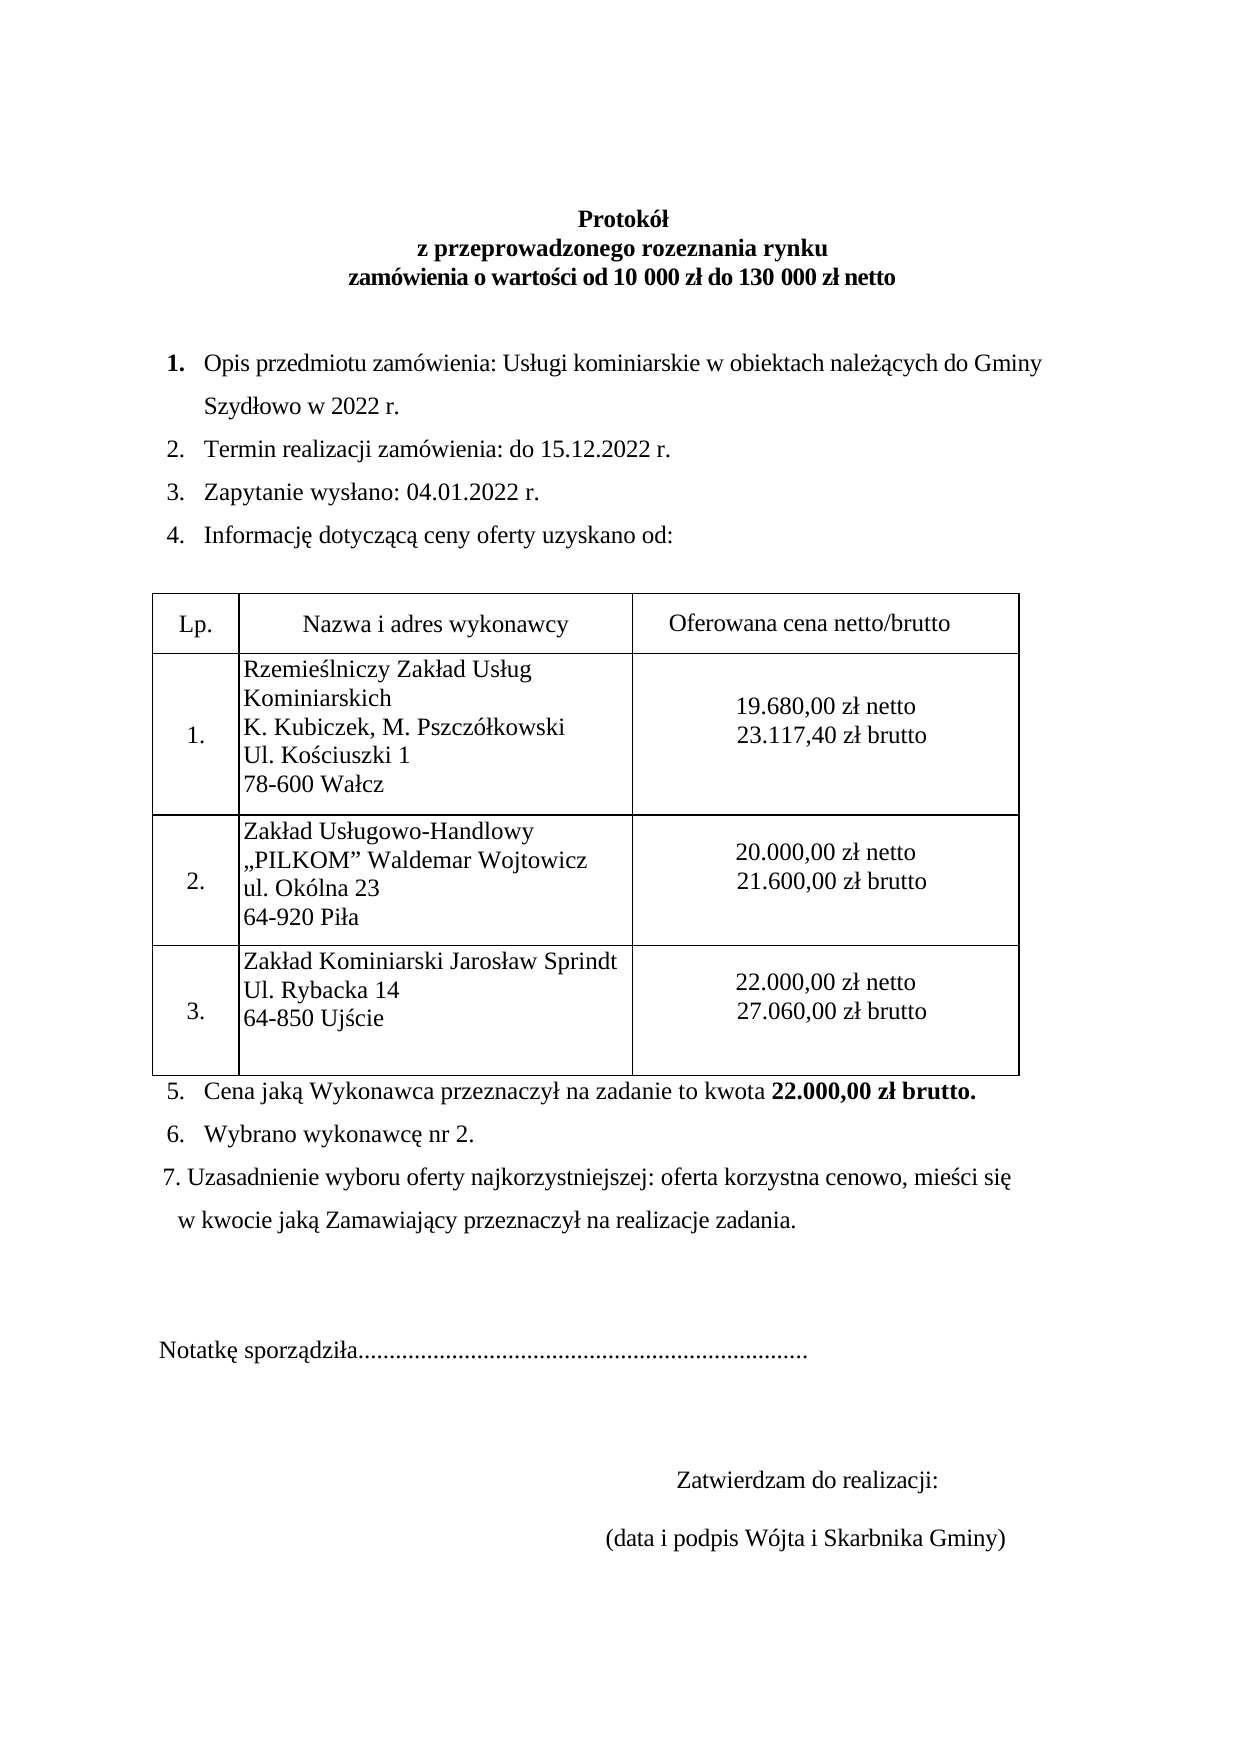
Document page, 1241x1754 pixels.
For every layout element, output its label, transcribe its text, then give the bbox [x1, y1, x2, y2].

text (data i podpis Wójta i Skarbnika Gminy) [605, 1523, 1093, 1551]
text Protokół [154, 205, 1093, 234]
list Wybrano wykonawcę nr 2. [166, 1119, 1093, 1148]
table_header Lp. [153, 594, 238, 653]
text zamówienia o wartości od 10 000 zł do 130 000 zł netto [152, 262, 1093, 291]
table_cell Zakład Kominiarski Jarosław Sprindt Ul. Rybacka 14 64-850 Ujście [240, 946, 632, 1074]
table_cell 20.000,00 zł netto 21.600,00 zł brutto [633, 816, 1018, 944]
table_cell Zakład Usługowo-Handlowy „PILKOM” Waldemar Wojtowicz ul. Okólna 23 64-920 Piła [240, 816, 632, 944]
text z przeprowadzonego rozeznania rynku [152, 234, 1093, 262]
table_header Oferowana cena netto/brutto [633, 594, 1018, 653]
table_header Nazwa i adres wykonawcy [240, 594, 632, 653]
table_cell 19.680,00 zł netto 23.117,40 zł brutto [633, 654, 1018, 814]
table_cell 22.000,00 zł netto 27.060,00 zł brutto [633, 946, 1018, 1074]
list Zapytanie wysłano: 04.01.2022 r. [166, 477, 1093, 506]
list Informację dotyczącą ceny oferty uzyskano od: [166, 521, 1093, 549]
text Notatkę sporządziła [159, 1335, 1093, 1363]
list Cena jaką Wykonawca przeznaczył na zadanie to kwota 22.000,00 zł brutto. [166, 1076, 1093, 1105]
text 7. Uzasadnienie wyboru oferty najkorzystniejszej: oferta korzystna cenowo, mieści się w kwocie jaką Zamawiający przeznaczył na realizacje zadania. [162, 1162, 1093, 1234]
table_cell Rzemieślniczy Zakład Usług Kominiarskich K. Kubiczek, M. Pszczółkowski Ul. Kościuszki 1 78-600 Wałcz [240, 654, 632, 814]
list Termin realizacji zamówienia: do 15.12.2022 r. [166, 434, 1093, 463]
text Zatwierdzam do realizacji: [664, 1465, 1093, 1494]
list Opis przedmiotu zamówienia: Usługi kominiarskie w obiektach należących do Gminy Szydłowo w 2022 r. [166, 348, 1093, 420]
table_cell 3. [153, 946, 238, 1074]
table_cell 1. [153, 654, 238, 814]
table_cell 2. [153, 816, 238, 944]
